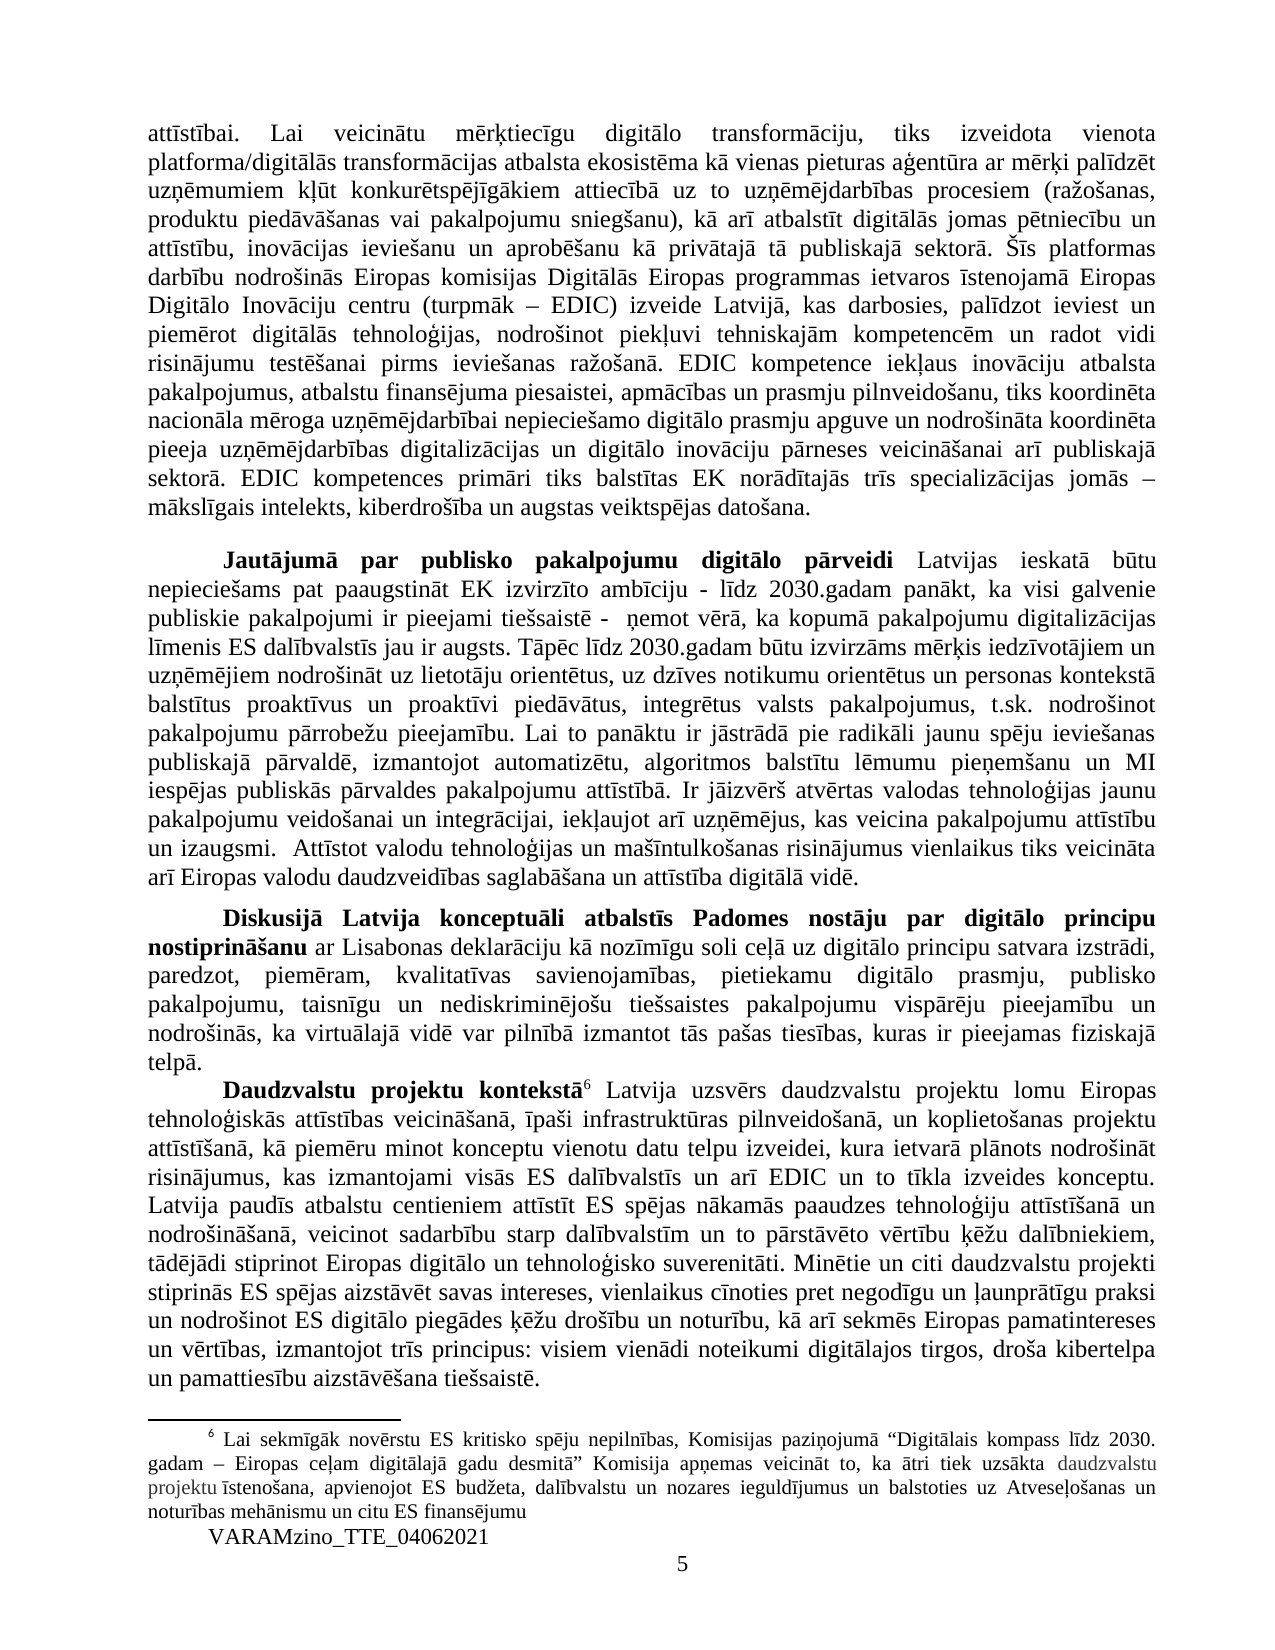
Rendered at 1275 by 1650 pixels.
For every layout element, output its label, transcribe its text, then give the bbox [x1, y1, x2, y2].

text Diskusijā Latvija konceptuāli atbalstīs Padomes nostāju par digitālo principu nostiprināšanu ar Lisabonas deklarāciju kā nozīmīgu soli ceļā uz digitālo principu satvara izstrādi, paredzot, piemēram, kvalitatīvas savienojamības, pietiekamu digitālo prasmju, publisko pakalpojumu, taisnīgu un nediskriminējošu tiešsaistes pakalpojumu vispārēju pieejamību un nodrošinās, ka virtuālajā vidē var pilnībā izmantot tās pašas tiesības, kuras ir pieejamas fiziskajā telpā. [148, 903, 1157, 1076]
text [148, 118, 1157, 521]
text Daudzvalstu projektu kontekstā Latvija uzsvērs daudzvalstu projektu lomu Eiropas tehnoloģiskās attīstības veicināšanā, īpaši infrastruktūras pilnveidošanā, un koplietošanas projektu attīstīšanā, kā piemēru minot konceptu vienotu datu telpu izveidei, kura ietvarā plānots nodrošināt risinājumus, kas izmantojami visās ES dalībvalstīs un arī EDIC un to tīkla izveides konceptu. Latvija paudīs atbalstu centieniem attīstīt ES spējas nākamās paaudzes tehnoloģiju attīstīšanā un nodrošināšanā, veicinot sadarbību starp dalībvalstīm un to pārstāvēto vērtību ķēžu dalībniekiem, tādējādi stiprinot Eiropas digitālo un tehnoloģisko suverenitāti. Minētie un citi daudzvalstu projekti stiprinās ES spējas aizstāvēt savas intereses, vienlaikus cīnoties pret negodīgu un ļaunprātīgu praksi un nodrošinot ES digitālo piegādes ķēžu drošību un noturību, kā arī sekmēs Eiropas pamatintereses un vērtības, izmantojot trīs principus: visiem vienādi noteikumi digitālajos tirgos, droša kibertelpa un pamattiesību aizstāvēšana tiešsaistē. [148, 1076, 1157, 1392]
text Jautājumā par publisko pakalpojumu digitālo pārveidi Latvijas ieskatā būtu nepieciešams pat paaugstināt EK izvirzīto ambīciju - līdz 2030.gadam panākt, ka visi galvenie publiskie pakalpojumi ir pieejami tiešsaistē - ņemot vērā, ka kopumā pakalpojumu digitalizācijas līmenis ES dalībvalstīs jau ir augsts. Tāpēc līdz 2030.gadam būtu izvirzāms mērķis iedzīvotājiem un uzņēmējiem nodrošināt uz lietotāju orientētus, uz dzīves notikumu orientētus un personas kontekstā balstītus proaktīvus un proaktīvi piedāvātus, integrētus valsts pakalpojumus, t.sk. nodrošinot pakalpojumu pārrobežu pieejamību. Lai to panāktu ir jāstrādā pie radikāli jaunu spēju ieviešanas publiskajā pārvaldē, izmantojot automatizētu, algoritmos balstītu lēmumu pieņemšanu un MI iespējas publiskās pārvaldes pakalpojumu attīstībā. Ir jāizvērš atvērtas valodas tehnoloģijas jaunu pakalpojumu veidošanai un integrācijai, iekļaujot arī uzņēmējus, kas veicina pakalpojumu attīstību un izaugsmi. Attīstot valodu tehnoloģijas un mašīntulkošanas risinājumus vienlaikus tiks veicināta arī Eiropas valodu daudzveidības saglabāšana un attīstība digitālā vidē. [148, 546, 1157, 891]
